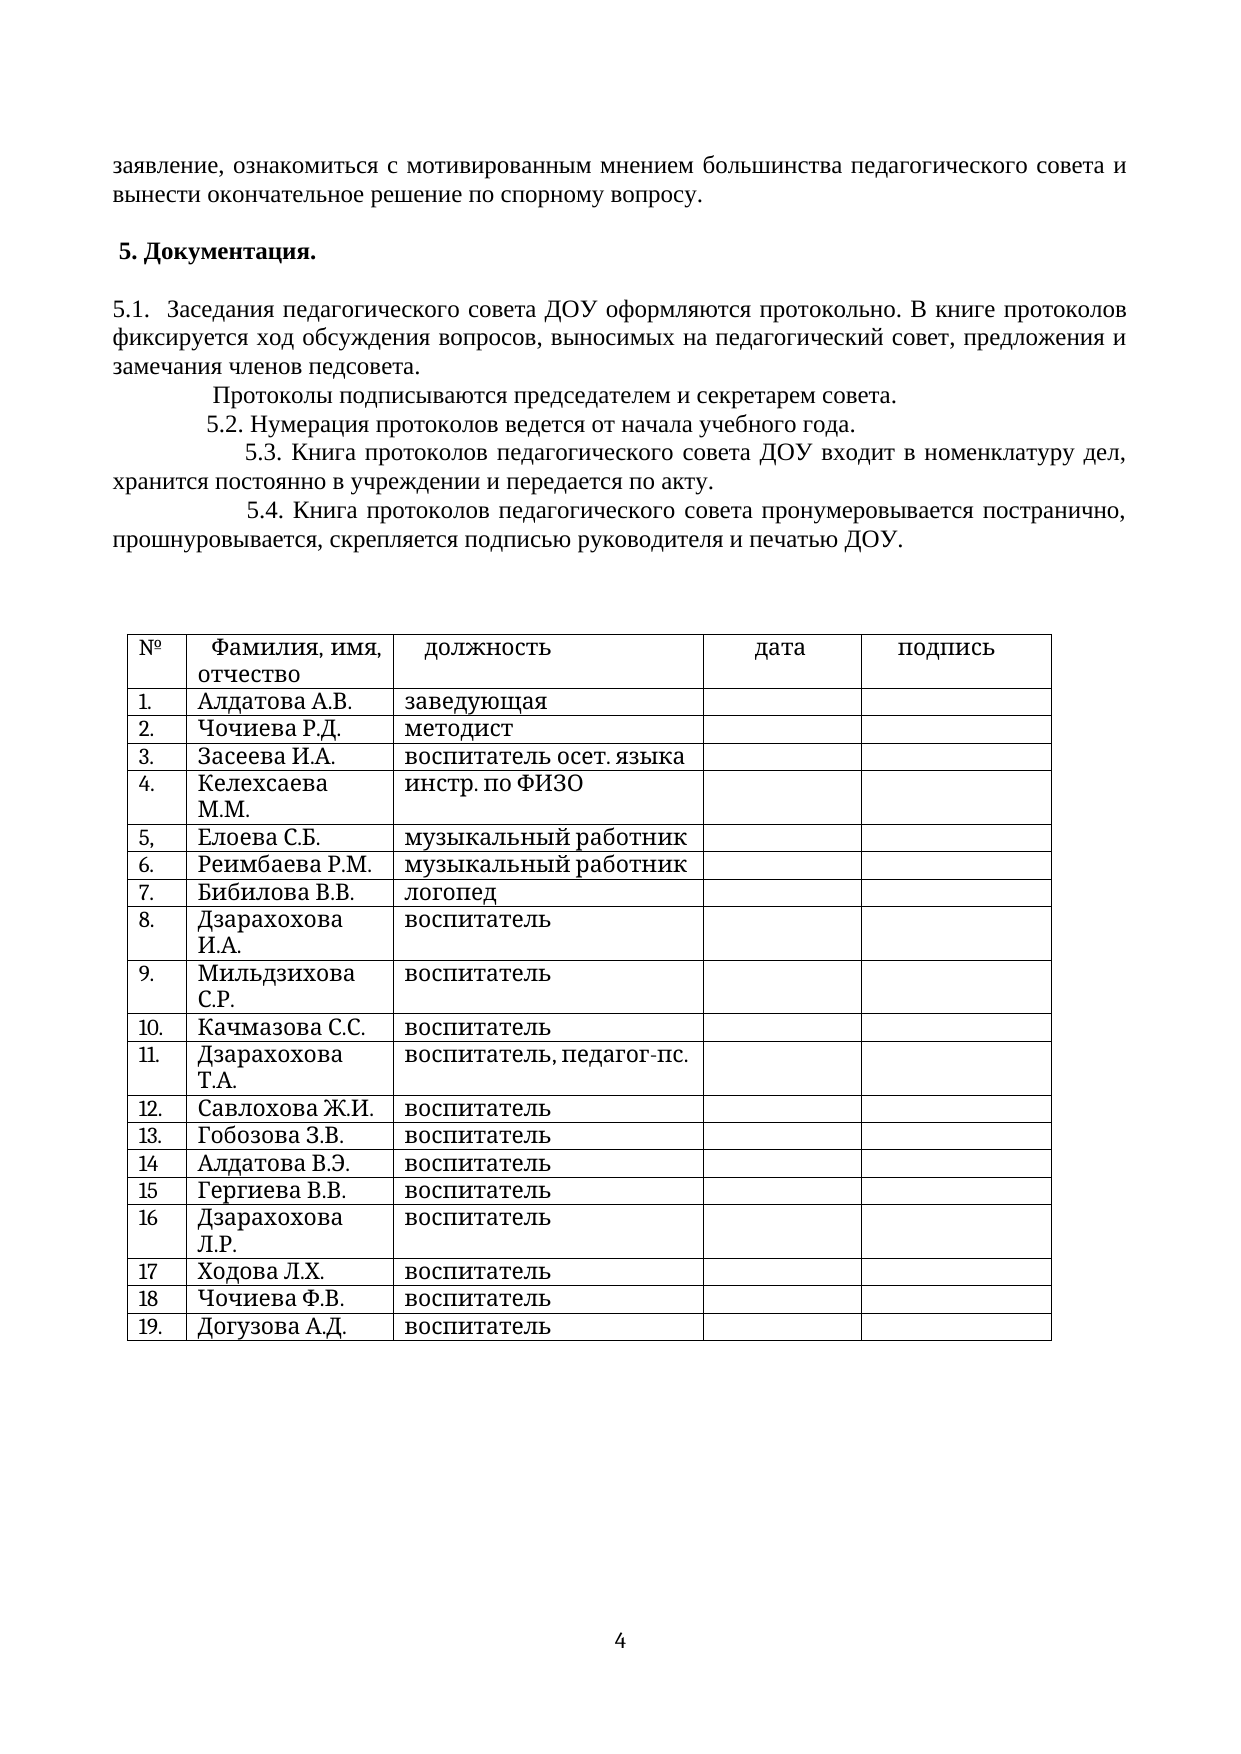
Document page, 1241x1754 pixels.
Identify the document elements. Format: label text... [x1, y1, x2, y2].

table_cell Реимбаева Р.М. [187, 852, 393, 878]
table_cell [704, 1178, 861, 1204]
table_cell [704, 907, 861, 959]
text 5.2. Нумерация протоколов ведется от начала учебного года. [112, 409, 1128, 437]
table_cell Дзарахохова И.А. [187, 907, 393, 959]
table_cell логопед [394, 880, 703, 906]
table_cell [704, 1096, 861, 1122]
table_cell [862, 771, 1051, 824]
table_cell Догузова А.Д. [187, 1314, 393, 1340]
table_cell [862, 1042, 1051, 1094]
table_cell 7. [128, 880, 186, 906]
table_cell 4. [128, 771, 186, 824]
table_cell воспитатель [394, 1205, 703, 1258]
table_cell заведующая [394, 689, 703, 715]
table_header дата [704, 635, 861, 688]
table_cell 1. [128, 689, 186, 715]
table_cell [704, 744, 861, 770]
table_cell [704, 1123, 861, 1149]
table_cell [862, 1286, 1051, 1313]
table_cell 5, [128, 825, 186, 851]
table_cell [862, 1178, 1051, 1204]
table_header № [128, 635, 186, 688]
table_cell 3. [128, 744, 186, 770]
text 5.3. Книга протоколов педагогического совета ДОУ входит в номенклатуру дел, хранится постоянно в учреждении и передается по акту. [112, 437, 1128, 495]
table_cell Елоева С.Б. [187, 825, 393, 851]
table_cell Савлохова Ж.И. [187, 1096, 393, 1122]
table_cell [704, 1014, 861, 1041]
table_cell музыкальный работник [394, 825, 703, 851]
table_cell воспитатель [394, 1096, 703, 1122]
table_cell [862, 744, 1051, 770]
table_cell Алдатова А.В. [187, 689, 393, 715]
table_header Фамилия, имя, отчество [187, 635, 393, 688]
table_cell Ходова Л.Х. [187, 1259, 393, 1285]
text 5.4. Книга протоколов педагогического совета пронумеровывается постранично, прошнуровывается, скрепляется подписью руководителя и печатью ДОУ. [112, 495, 1128, 552]
table_cell 12. [128, 1096, 186, 1122]
table_cell воспитатель [394, 1014, 703, 1041]
table_cell воспитатель [394, 1178, 703, 1204]
table_cell [704, 1314, 861, 1340]
table_cell 9. [128, 961, 186, 1013]
table_cell инстр. по ФИЗО [394, 771, 703, 824]
table_cell Чочиева Р.Д. [187, 716, 393, 742]
table_cell 19. [128, 1314, 186, 1340]
table_cell [862, 825, 1051, 851]
table_cell 15 [128, 1178, 186, 1204]
table_cell [862, 1014, 1051, 1041]
table_cell 14 [128, 1150, 186, 1177]
table_cell воспитатель [394, 1314, 703, 1340]
table_cell музыкальный работник [394, 852, 703, 878]
table_cell [862, 716, 1051, 742]
table_cell [862, 1096, 1051, 1122]
table_cell Качмазова С.С. [187, 1014, 393, 1041]
table_cell 13. [128, 1123, 186, 1149]
table_cell Келехсаева М.М. [187, 771, 393, 824]
table_cell 17 [128, 1259, 186, 1285]
table_cell 10. [128, 1014, 186, 1041]
table_cell [704, 1042, 861, 1094]
table_cell [862, 880, 1051, 906]
table_cell воспитатель [394, 961, 703, 1013]
table_cell [862, 1314, 1051, 1340]
table_cell [862, 907, 1051, 959]
table_cell [862, 689, 1051, 715]
table_cell Дзарахохова Л.Р. [187, 1205, 393, 1258]
table_cell [704, 1205, 861, 1258]
table_cell методист [394, 716, 703, 742]
table_cell [704, 852, 861, 878]
table_cell 2. [128, 716, 186, 742]
table_cell воспитатель [394, 1259, 703, 1285]
text Протоколы подписываются председателем и секретарем совета. [112, 380, 1128, 409]
table_cell 16 [128, 1205, 186, 1258]
table_cell [862, 1205, 1051, 1258]
table_cell Алдатова В.Э. [187, 1150, 393, 1177]
table_cell [862, 852, 1051, 878]
table_cell Гергиева В.В. [187, 1178, 393, 1204]
table_cell воспитатель [394, 907, 703, 959]
table_cell воспитатель [394, 1286, 703, 1313]
table_cell Чочиева Ф.В. [187, 1286, 393, 1313]
table_cell [704, 771, 861, 824]
table_header подпись [862, 635, 1051, 688]
table_cell [704, 825, 861, 851]
table_cell Засеева И.А. [187, 744, 393, 770]
table_cell 8. [128, 907, 186, 959]
table_cell 11. [128, 1042, 186, 1094]
table_cell [704, 1259, 861, 1285]
table_cell [704, 880, 861, 906]
table_cell [862, 1123, 1051, 1149]
table_cell 6. [128, 852, 186, 878]
text 5. Документация. [112, 236, 1128, 265]
table_cell воспитатель [394, 1123, 703, 1149]
table_cell 18 [128, 1286, 186, 1313]
table_cell воспитатель осет. языка [394, 744, 703, 770]
table_cell воспитатель, педагог-пс. [394, 1042, 703, 1094]
table_cell Мильдзихова С.Р. [187, 961, 393, 1013]
table_cell Дзарахохова Т.А. [187, 1042, 393, 1094]
table_cell [862, 961, 1051, 1013]
table_cell [862, 1150, 1051, 1177]
table_cell [862, 1259, 1051, 1285]
table_cell Гобозова З.В. [187, 1123, 393, 1149]
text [112, 150, 1128, 207]
table_cell [704, 1286, 861, 1313]
table_header должность [394, 635, 703, 688]
table_cell [704, 961, 861, 1013]
text 5.1. Заседания педагогического совета ДОУ оформляются протокольно. В книге протоколов фиксируется ход обсуждения вопросов, выносимых на педагогический совет, предложения и замечания членов педсовета. [112, 294, 1128, 380]
table_cell воспитатель [394, 1150, 703, 1177]
table_cell [704, 689, 861, 715]
table_cell Бибилова В.В. [187, 880, 393, 906]
table_cell [704, 716, 861, 742]
table_cell [704, 1150, 861, 1177]
